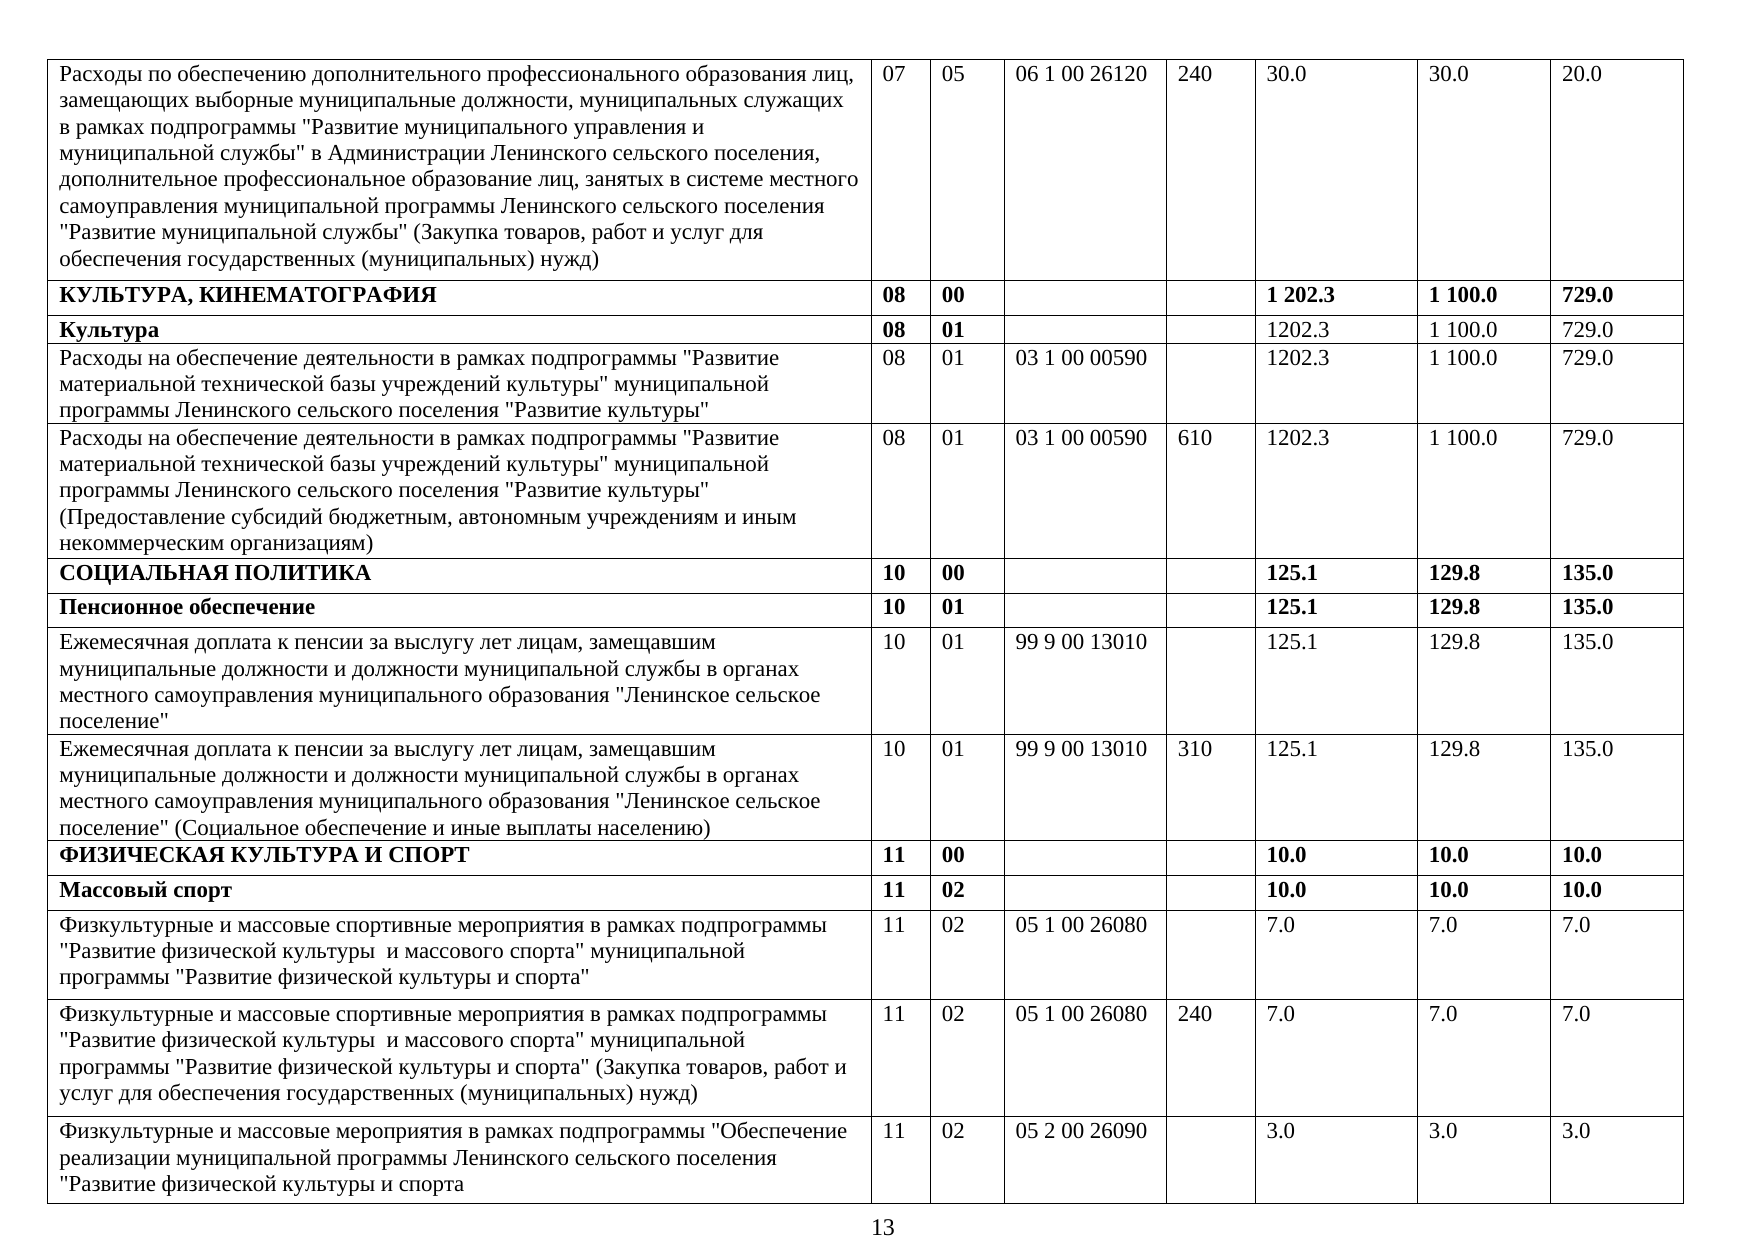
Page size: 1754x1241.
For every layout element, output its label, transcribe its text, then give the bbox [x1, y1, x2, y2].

table_cell 135.0 [1551, 559, 1683, 592]
table_cell 00 [931, 841, 1004, 875]
table_cell 125.1 [1256, 628, 1417, 734]
table_cell 1202.3 [1256, 424, 1417, 558]
table_cell 00 [931, 281, 1004, 315]
table_cell [1005, 316, 1166, 343]
table_cell 99 9 00 13010 [1005, 628, 1166, 734]
table_cell 20.0 [1551, 60, 1683, 280]
table_cell 7.0 [1551, 911, 1683, 999]
table_cell 02 [931, 1117, 1004, 1203]
table_cell 3.0 [1418, 1117, 1550, 1203]
table_cell 729.0 [1551, 281, 1683, 315]
table_cell 10 [872, 559, 930, 592]
table_cell 310 [1167, 735, 1255, 840]
table_cell 11 [872, 841, 930, 875]
table_cell 05 2 00 26090 [1005, 1117, 1166, 1203]
table_cell 125.1 [1256, 559, 1417, 592]
table_cell 30.0 [1256, 60, 1417, 280]
table_cell 01 [931, 316, 1004, 343]
table_cell [1167, 628, 1255, 734]
table_cell 02 [931, 1000, 1004, 1116]
table_cell 06 1 00 26120 [1005, 60, 1166, 280]
table_cell 07 [872, 60, 930, 280]
table_cell 125.1 [1256, 735, 1417, 840]
table_cell 1202.3 [1256, 316, 1417, 343]
table_cell 7.0 [1551, 1000, 1683, 1116]
table_cell 129.8 [1418, 628, 1550, 734]
table_cell 3.0 [1256, 1117, 1417, 1203]
table_cell ФИЗИЧЕСКАЯ КУЛЬТУРА И СПОРТ [48, 841, 871, 875]
table_cell 10.0 [1256, 841, 1417, 875]
table_cell 30.0 [1418, 60, 1550, 280]
table_cell 729.0 [1551, 424, 1683, 558]
table_cell 135.0 [1551, 735, 1683, 840]
table_cell 135.0 [1551, 628, 1683, 734]
table_cell 01 [931, 735, 1004, 840]
table_cell 135.0 [1551, 594, 1683, 627]
table_cell 11 [872, 1117, 930, 1203]
table_cell Ежемесячная доплата к пенсии за выслугу лет лицам, замещавшим муниципальные должности и должности муниципальной службы в органах местного самоуправления муниципального образования "Ленинское сельское поселение" (Социальное обеспечение и иные выплаты населению) [48, 735, 871, 840]
table_cell 99 9 00 13010 [1005, 735, 1166, 840]
table_cell 1 202.3 [1256, 281, 1417, 315]
table_cell Ежемесячная доплата к пенсии за выслугу лет лицам, замещавшим муниципальные должности и должности муниципальной службы в органах местного самоуправления муниципального образования "Ленинское сельское поселение" [48, 628, 871, 734]
table_cell [1167, 281, 1255, 315]
table_cell 01 [931, 594, 1004, 627]
table_cell Физкультурные и массовые спортивные мероприятия в рамках подпрограммы "Развитие физической культуры и массового спорта" муниципальной программы "Развитие физической культуры и спорта" (Закупка товаров, работ и услуг для обеспечения государственных (муниципальных) нужд) [48, 1000, 871, 1116]
table_cell 08 [872, 424, 930, 558]
table_cell 00 [931, 559, 1004, 592]
table_cell Пенсионное обеспечение [48, 594, 871, 627]
table_cell 03 1 00 00590 [1005, 424, 1166, 558]
table_cell [1167, 876, 1255, 910]
table_cell Расходы по обеспечению дополнительного профессионального образования лиц, замещающих выборные муниципальные должности, муниципальных служащих в рамках подпрограммы "Развитие муниципального управления и муниципальной службы" в Администрации Ленинского сельского поселения, дополнительное профессиональное образование лиц, занятых в системе местного самоуправления муниципальной программы Ленинского сельского поселения "Развитие муниципальной службы" (Закупка товаров, работ и услуг для обеспечения государственных (муниципальных) нужд) [48, 60, 871, 280]
table_cell 125.1 [1256, 594, 1417, 627]
table_cell 610 [1167, 424, 1255, 558]
table_cell [1167, 316, 1255, 343]
table_cell 08 [872, 281, 930, 315]
table_cell 08 [872, 344, 930, 423]
table_cell 10.0 [1256, 876, 1417, 910]
table_cell 11 [872, 876, 930, 910]
table_cell [1167, 594, 1255, 627]
table_cell 03 1 00 00590 [1005, 344, 1166, 423]
table_cell [1167, 559, 1255, 592]
table_cell 10.0 [1418, 876, 1550, 910]
table_cell 729.0 [1551, 344, 1683, 423]
table_cell 129.8 [1418, 559, 1550, 592]
table_cell [1005, 559, 1166, 592]
table_cell Культура [48, 316, 871, 343]
table_cell 01 [931, 344, 1004, 423]
table_cell Физкультурные и массовые спортивные мероприятия в рамках подпрограммы "Развитие физической культуры и массового спорта" муниципальной программы "Развитие физической культуры и спорта" [48, 911, 871, 999]
table_cell 05 1 00 26080 [1005, 1000, 1166, 1116]
table_cell 10 [872, 594, 930, 627]
table_cell 10 [872, 735, 930, 840]
table_cell Расходы на обеспечение деятельности в рамках подпрограммы "Развитие материальной технической базы учреждений культуры" муниципальной программы Ленинского сельского поселения "Развитие культуры" [48, 344, 871, 423]
table_cell 1 100.0 [1418, 281, 1550, 315]
table_cell Расходы на обеспечение деятельности в рамках подпрограммы "Развитие материальной технической базы учреждений культуры" муниципальной программы Ленинского сельского поселения "Развитие культуры" (Предоставление субсидий бюджетным, автономным учреждениям и иным некоммерческим организациям) [48, 424, 871, 558]
table_cell 11 [872, 1000, 930, 1116]
table_cell СОЦИАЛЬНАЯ ПОЛИТИКА [48, 559, 871, 592]
table_cell 10.0 [1551, 841, 1683, 875]
table_cell 10.0 [1551, 876, 1683, 910]
table_cell 129.8 [1418, 594, 1550, 627]
table_cell 01 [931, 424, 1004, 558]
table_cell 08 [872, 316, 930, 343]
table_cell КУЛЬТУРА, КИНЕМАТОГРАФИЯ [48, 281, 871, 315]
table_cell 7.0 [1256, 911, 1417, 999]
table_cell 240 [1167, 60, 1255, 280]
table_cell [1167, 1117, 1255, 1203]
table_cell 01 [931, 628, 1004, 734]
table_cell 05 [931, 60, 1004, 280]
table_cell [1167, 841, 1255, 875]
table_cell 10.0 [1418, 841, 1550, 875]
table_cell [1005, 841, 1166, 875]
table_cell [1005, 876, 1166, 910]
table_cell 7.0 [1256, 1000, 1417, 1116]
table_cell 7.0 [1418, 1000, 1550, 1116]
table_cell [1005, 594, 1166, 627]
table_cell 05 1 00 26080 [1005, 911, 1166, 999]
table_cell Массовый спорт [48, 876, 871, 910]
table_cell 240 [1167, 1000, 1255, 1116]
table_cell 10 [872, 628, 930, 734]
table_cell 729.0 [1551, 316, 1683, 343]
table_cell 3.0 [1551, 1117, 1683, 1203]
table_cell [1167, 344, 1255, 423]
table_cell [1167, 911, 1255, 999]
table_cell 1 100.0 [1418, 316, 1550, 343]
table_cell 02 [931, 876, 1004, 910]
table_cell Физкультурные и массовые мероприятия в рамках подпрограммы "Обеспечение реализации муниципальной программы Ленинского сельского поселения "Развитие физической культуры и спорта [48, 1117, 871, 1203]
table_cell 1 100.0 [1418, 344, 1550, 423]
table_cell 1 100.0 [1418, 424, 1550, 558]
table_cell 7.0 [1418, 911, 1550, 999]
table_cell 02 [931, 911, 1004, 999]
table_cell [1005, 281, 1166, 315]
table_cell 129.8 [1418, 735, 1550, 840]
table_cell 11 [872, 911, 930, 999]
table_cell 1202.3 [1256, 344, 1417, 423]
